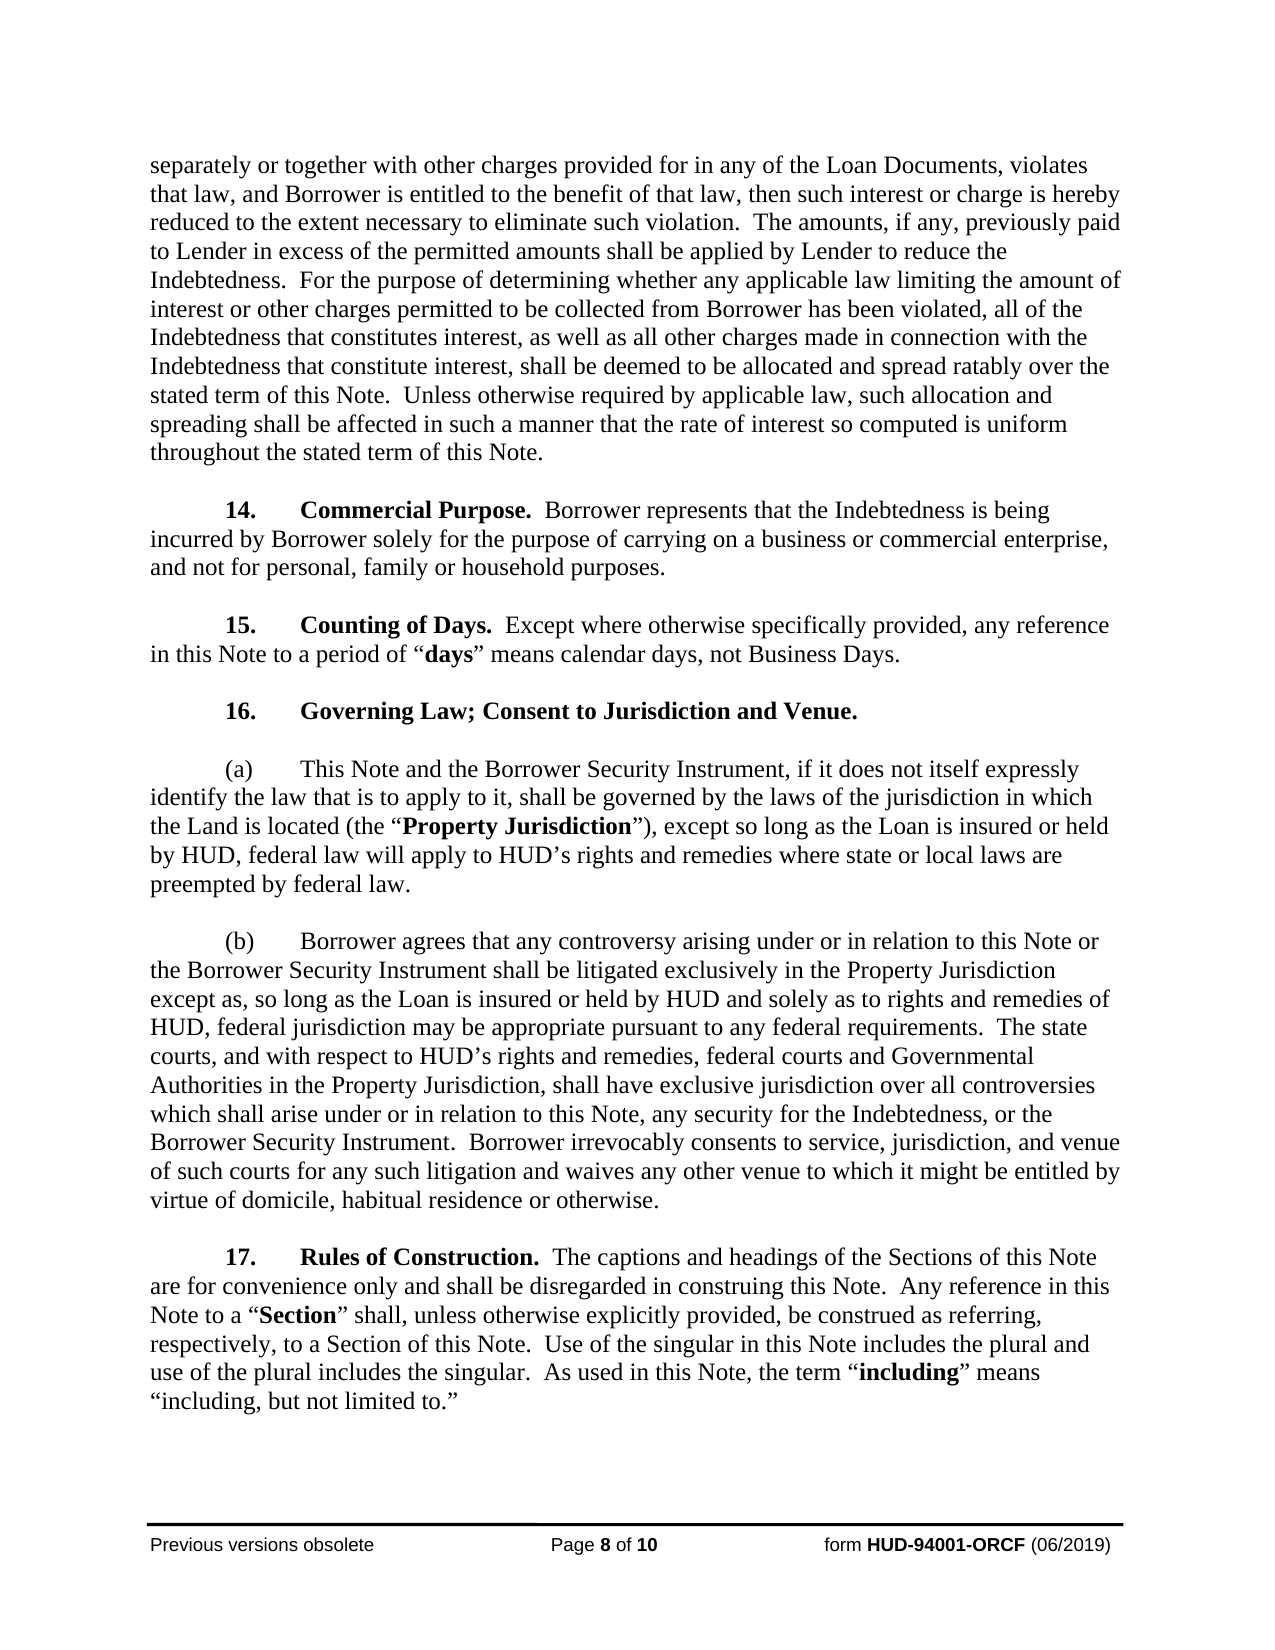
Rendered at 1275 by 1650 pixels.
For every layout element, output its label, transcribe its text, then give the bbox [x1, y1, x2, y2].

list Borrower agrees that any controversy arising under or in relation to this Note or the Borrower Security Instrument shall be litigated exclusively in the Property Jurisdiction except as, so long as the Loan is insured or held by HUD and solely as to rights and remedies of HUD, federal jurisdiction may be appropriate pursuant to any federal requirements. The state courts, and with respect to HUD’s rights and remedies, federal courts and Governmental Authorities in the Property Jurisdiction, shall have exclusive jurisdiction over all controversies which shall arise under or in relation to this Note, any security for the Indebtedness, or the Borrower Security Instrument. Borrower irrevocably consents to service, jurisdiction, and venue of such courts for any such litigation and waives any other venue to which it might be entitled by virtue of domicile, habitual residence or otherwise. [150, 926, 1125, 1214]
list This Note and the Borrower Security Instrument, if it does not itself expressly identify the law that is to apply to it, shall be governed by the laws of the jurisdiction in which the Land is located (the “Property Jurisdiction”), except so long as the Loan is insured or held by HUD, federal law will apply to HUD’s rights and remedies where state or local laws are preempted by federal law. [150, 754, 1125, 897]
list Rules of Construction. The captions and headings of the Sections of this Note are for convenience only and shall be disregarded in construing this Note. Any reference in this Note to a “Section” shall, unless otherwise explicitly provided, be construed as referring, respectively, to a Section of this Note. Use of the singular in this Note includes the plural and use of the plural includes the singular. As used in this Note, the term “including” means “including, but not limited to.” [150, 1242, 1125, 1415]
list Commercial Purpose. Borrower represents that the Indebtedness is being incurred by Borrower solely for the purpose of carrying on a business or commercial enterprise, and not for personal, family or household purposes. [150, 495, 1125, 581]
list Governing Law; Consent to Jurisdiction and Venue. [150, 696, 1125, 725]
list Counting of Days. Except where otherwise specifically provided, any reference in this Note to a period of “days” means calendar days, not Business Days. [150, 610, 1125, 667]
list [150, 150, 1125, 466]
